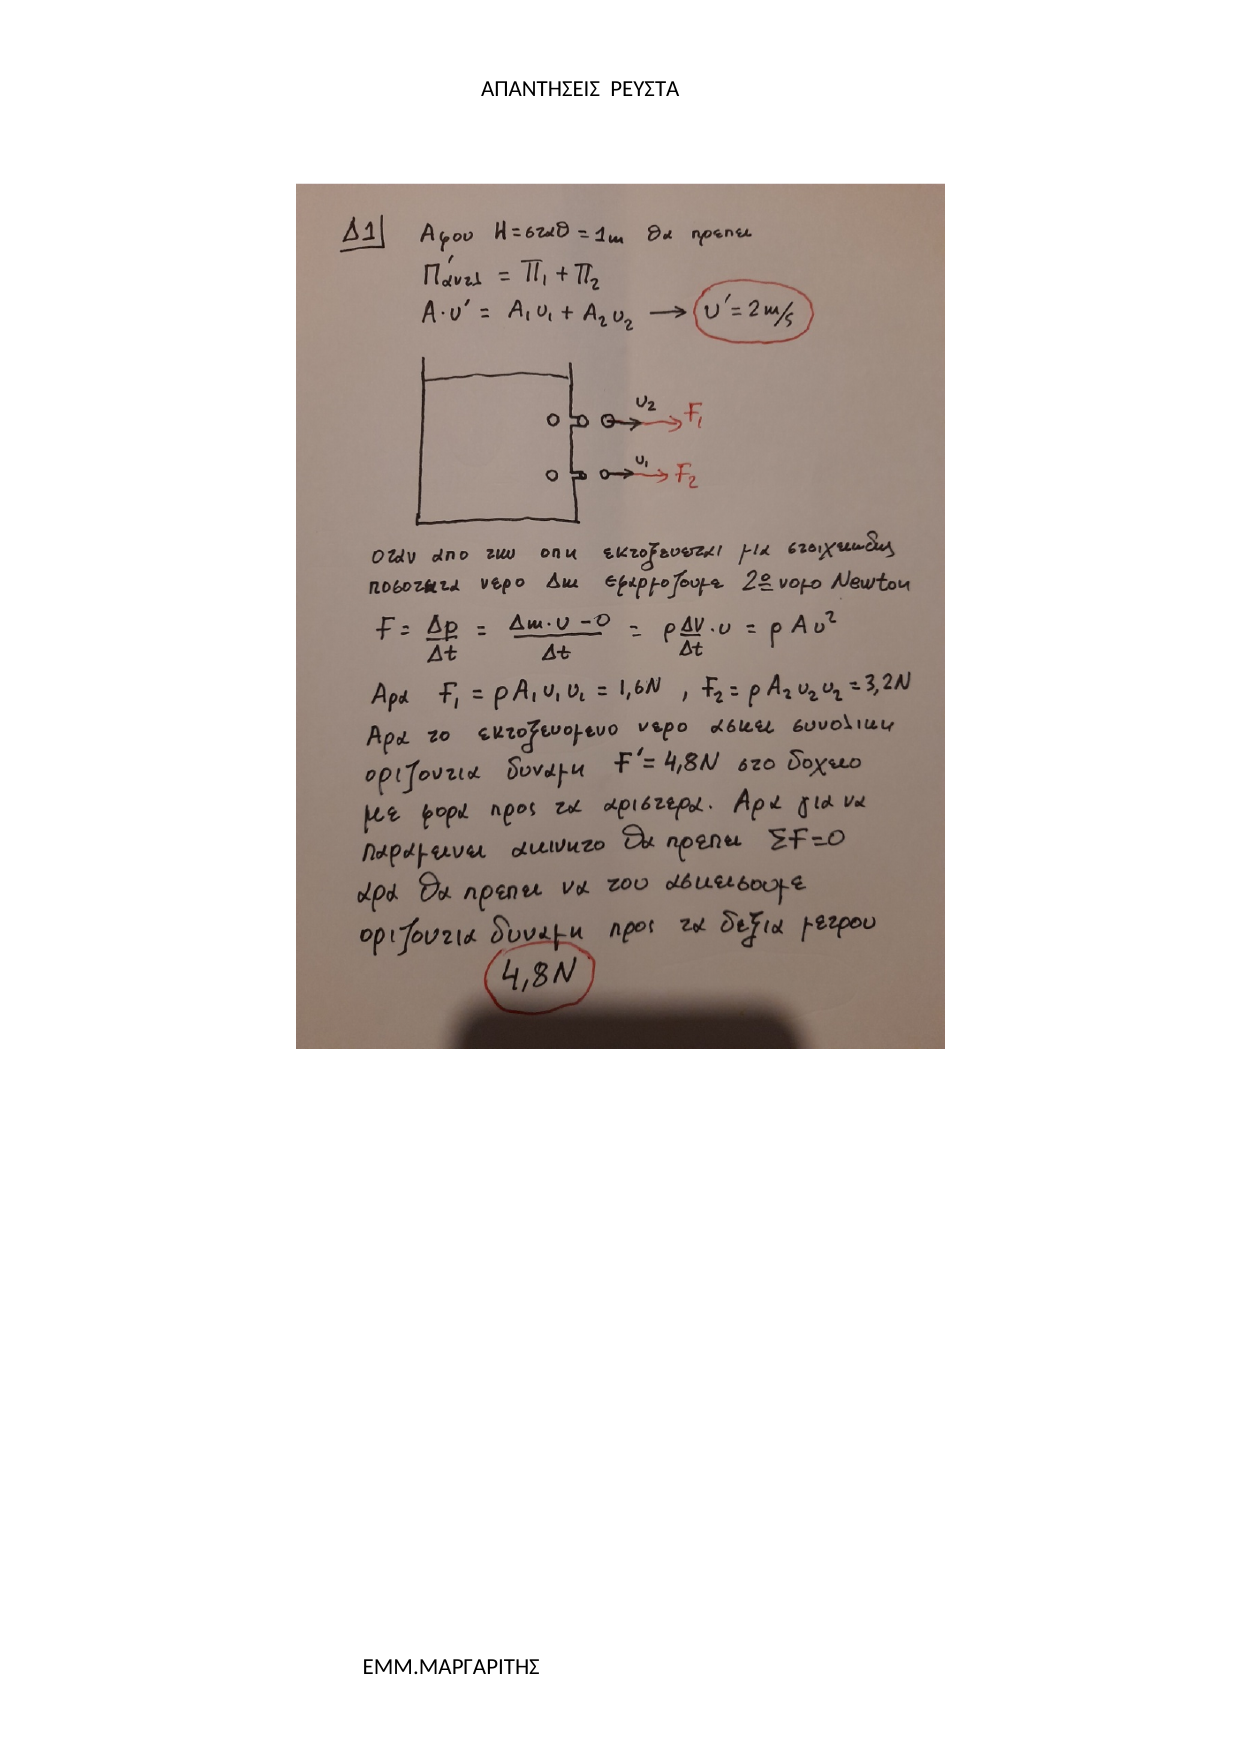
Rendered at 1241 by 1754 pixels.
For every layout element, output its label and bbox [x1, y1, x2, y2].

picture [296, 185, 945, 1048]
